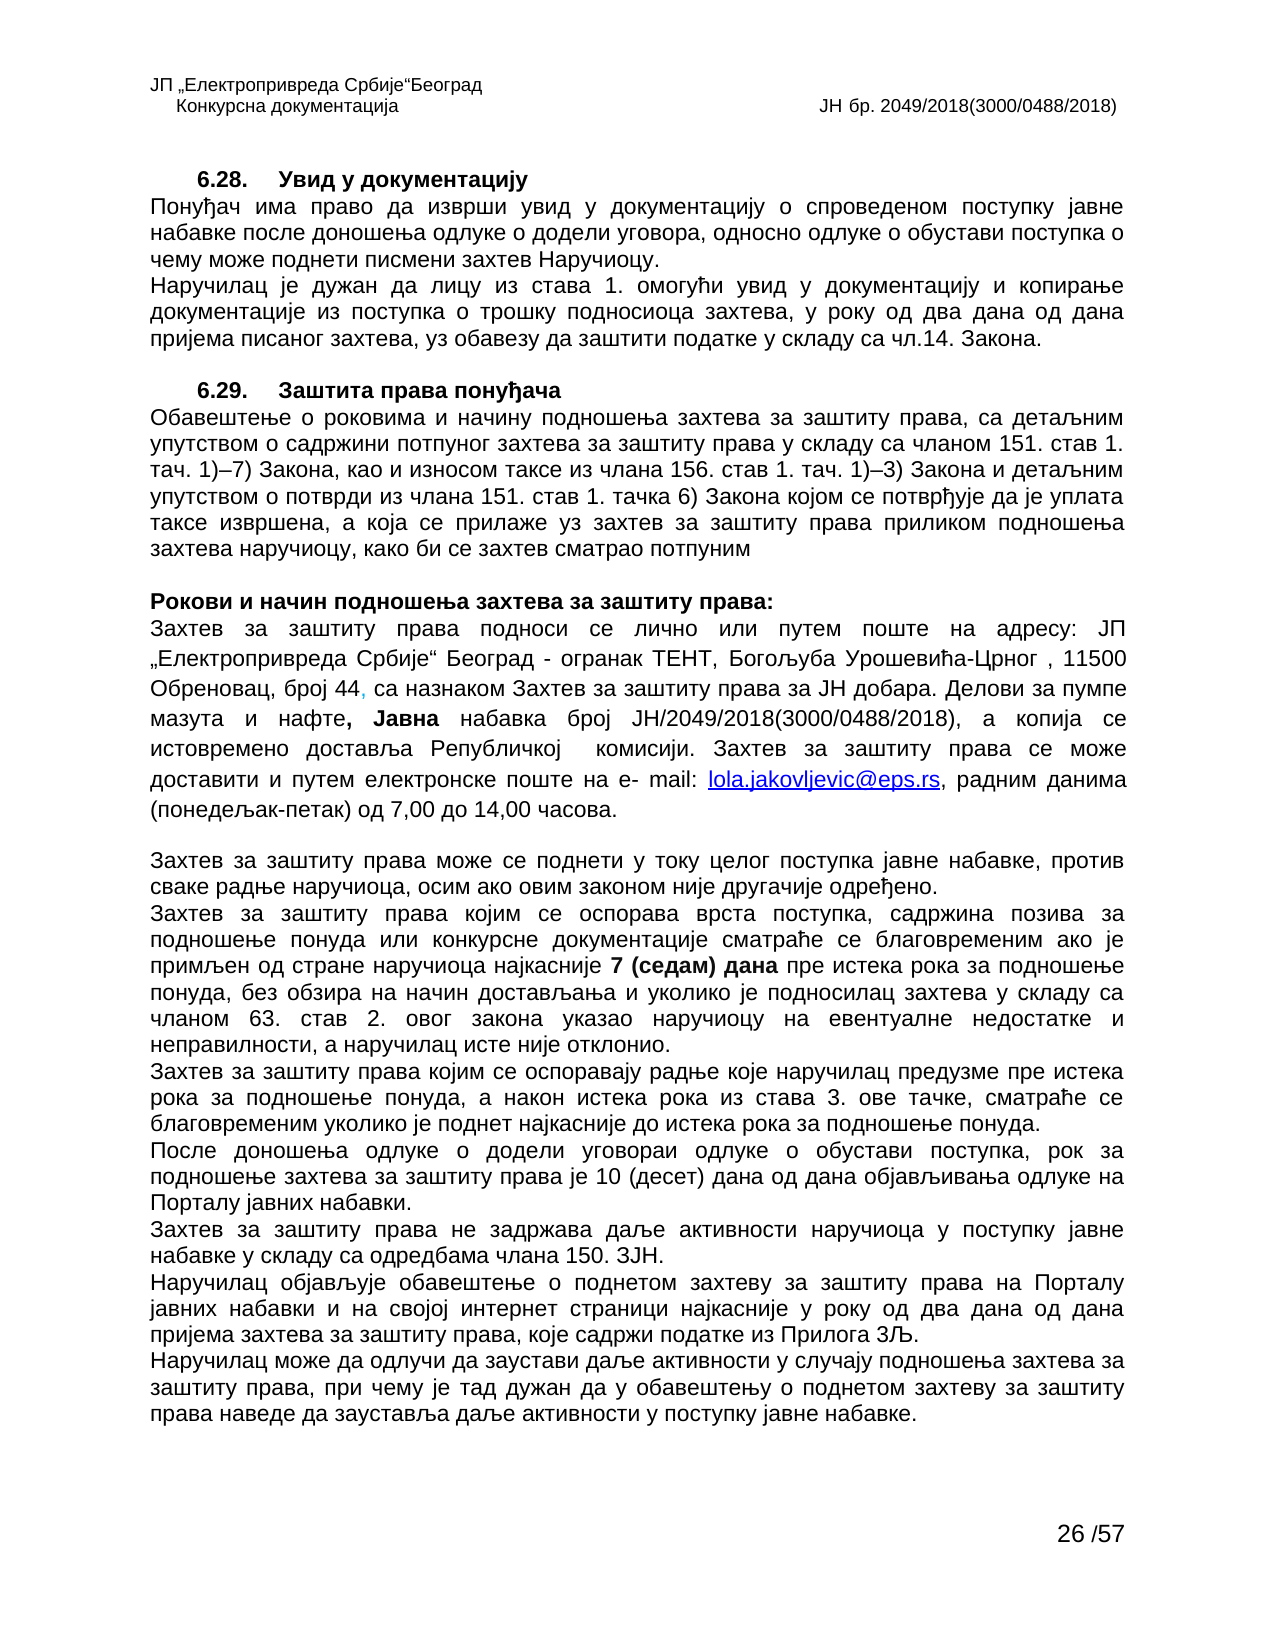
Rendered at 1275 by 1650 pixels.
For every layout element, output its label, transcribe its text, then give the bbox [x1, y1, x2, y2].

text Захтев за заштиту права може се поднети у току целог поступка јавне набавке, против сваке радње наручиоца, осим ако овим законом није другачије одређено. [150, 847, 1125, 899]
list Заштита права понуђача [197, 377, 1125, 404]
text Наручилац објављује обавештење о поднетом захтеву за заштиту права на Порталу јавних набавки и на својој интернет страници најкасније у року од два дана од дана пријема захтева за заштиту права, које садржи податке из Прилога 3Љ. [150, 1268, 1125, 1347]
list Увид у документацију [197, 166, 1125, 193]
text Наручилац може да одлучи да заустави даље активности у случају подношења захтева за заштиту права, при чему је тад дужан да у обавештењу о поднетом захтеву за заштиту права наведе да зауставља даље активности у поступку јавне набавке. [150, 1347, 1125, 1427]
text После доношења одлуке о додели уговораи одлуке о обустави поступка, рок за подношење захтева за заштиту права је 10 (десет) дана од дана објављивања одлуке на Порталу јавних набавки. [150, 1137, 1125, 1216]
text Понуђач има право да изврши увид у документацију о спроведеном поступку јавне набавке после доношења одлуке о додели уговора, односно одлуке о обустави поступка о чему може поднети писмени захтев Наручиоцу. [150, 193, 1125, 272]
text Рокови и начин подношења захтева за заштиту права: [150, 588, 1125, 614]
text Захтев за заштиту права којим се оспоравају радње које наручилац предузме пре истека рока за подношење понуда, а након истека рока из става 3. ове тачке, сматраће се благовременим уколико је поднет најкасније до истека рока за подношење понуда. [150, 1058, 1125, 1137]
text Наручилац је дужан да лицу из става 1. омогући увид у документацију и копирање документације из поступка о трошку подносиоца захтева, у року од два дана од дана пријема писаног захтева, уз обавезу да заштити податке у складу са чл.14. Закона. [150, 272, 1125, 351]
text Захтев за заштиту права не задржава даље активности наручиоца у поступку јавне набавке у складу са одредбама члана 150. ЗЈН. [150, 1216, 1125, 1268]
text Захтев за заштиту права којим се оспорава врста поступка, садржина позива за подношење понуда или конкурсне документације сматраће се благовременим ако је примљен од стране наручиоца најкасније 7 (седам) дана пре истека рока за подношење понуда, без обзира на начин достављања и уколико је подносилац захтева у складу са чланом 63. став 2. овог закона указао наручиоцу на евентуалне недостатке и неправилности, а наручилац исте није отклонио. [150, 899, 1125, 1058]
text Обавештење о роковима и начину подношења захтева за заштиту права, са детаљним упутством о садржини потпуног захтева за заштиту права у складу са чланом 151. став 1. тач. 1)–7) Закона, као и износом таксе из члана 156. став 1. тач. 1)–3) Закона и детаљним упутством о потврди из члана 151. став 1. тачка 6) Закона којом се потврђује да је уплата таксе извршена, а која се прилаже уз захтев за заштиту права приликом подношења захтева наручиоцу, како би се захтев сматрао потпуним [150, 404, 1125, 562]
text Захтев за заштиту права подноси се лично или путем поште на адресу: ЈП „Електропривреда Србије“ Београд - огранак ТЕНТ, Богољуба Урошевића-Црног , 11500 Обреновац, број 44, са назнаком Захтев за заштиту права за ЈН добара. Делови за пумпе мазута и нафте, Јавна набавка број ЈН/2049/2018(3000/0488/2018), а копија се истовремено доставља Републичкој комисији. Захтев за заштиту права се може доставити и путем електронске поште на e- mail: lola.jakovljevic@eps.rs, радним данима (понедељак-петак) од 7,00 до 14,00 часова. [150, 614, 1127, 822]
